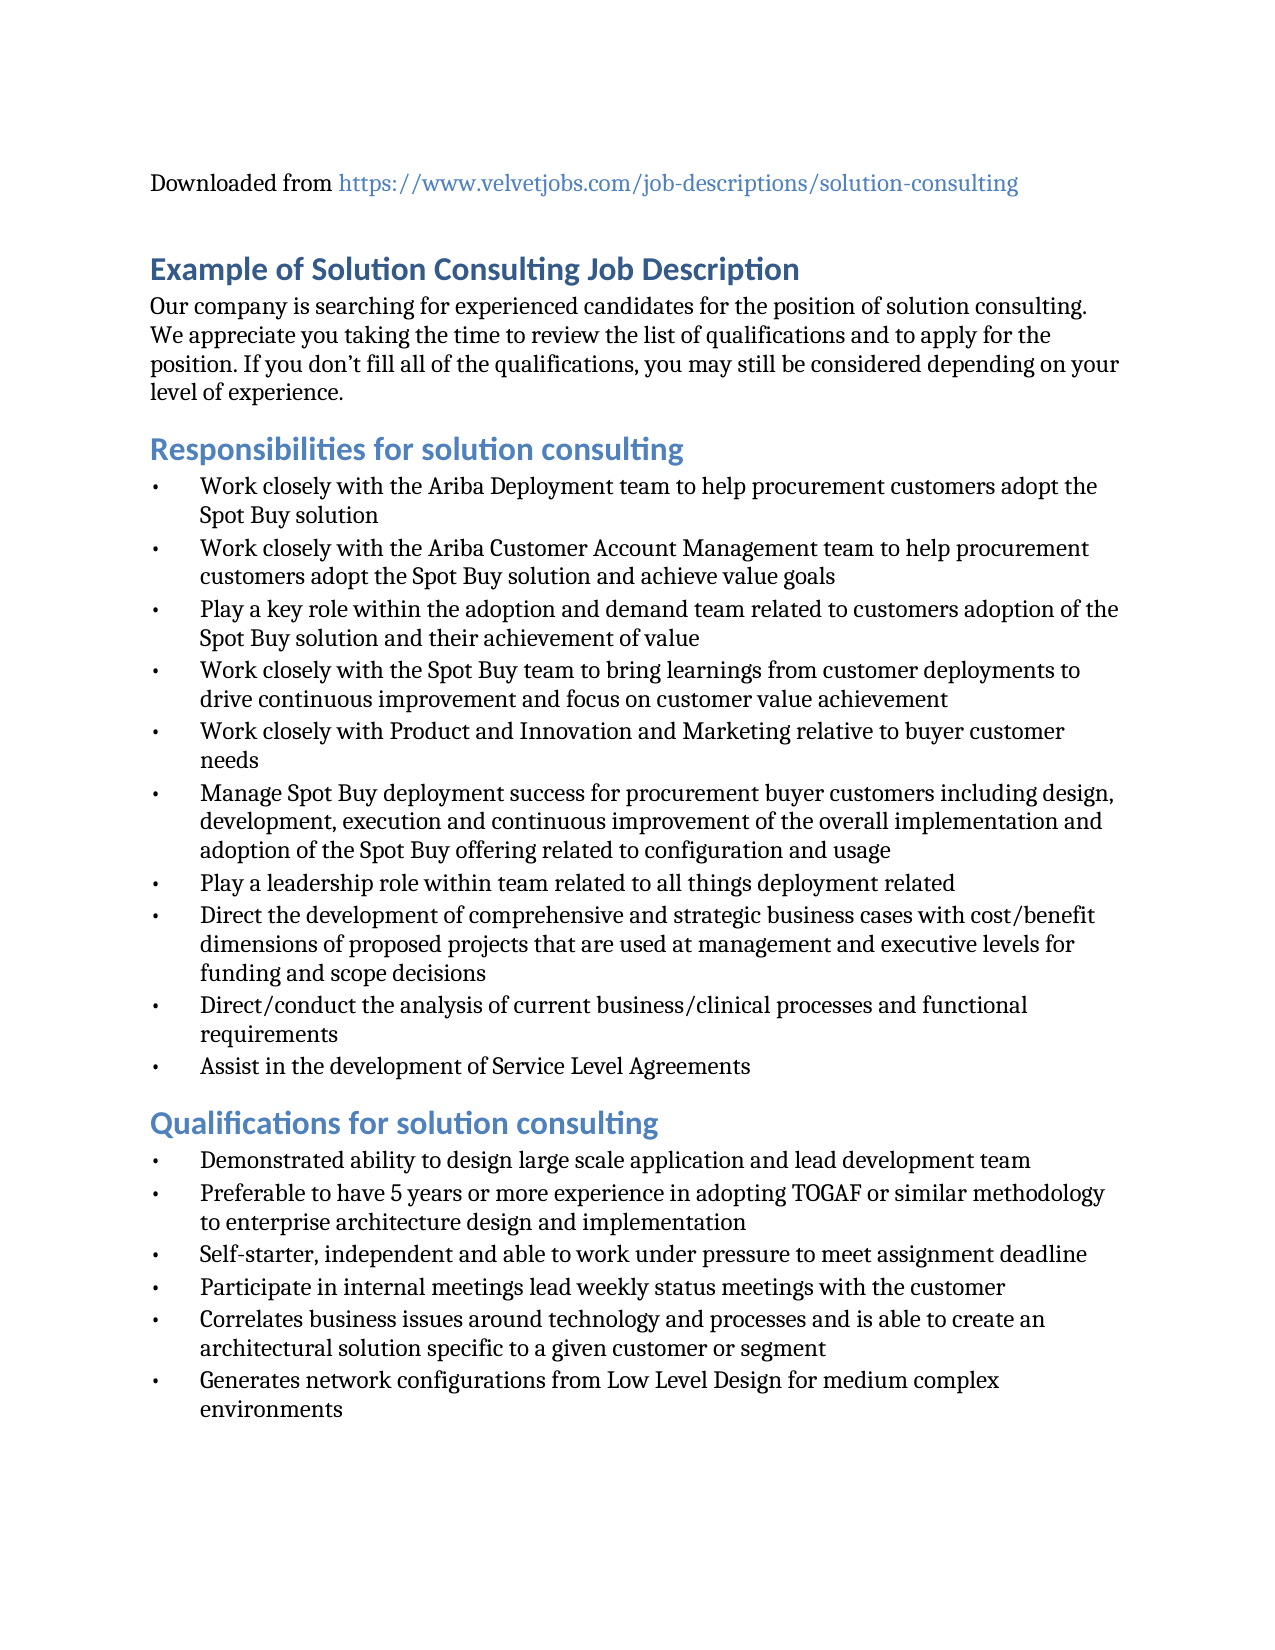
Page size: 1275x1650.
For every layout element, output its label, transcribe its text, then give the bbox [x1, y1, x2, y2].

list Self-starter, independent and able to work under pressure to meet assignment deadline [150, 1240, 1125, 1269]
text Our company is searching for experienced candidates for the position of solution consulting. We appreciate you taking the time to review the list of qualifications and to apply for the position. If you don’t fill all of the qualifications, you may still be considered depending on your level of experience. [150, 292, 1125, 407]
list Demonstrated ability to design large scale application and lead development team [150, 1146, 1125, 1175]
list Work closely with Product and Innovation and Marketing relative to buyer customer needs [150, 717, 1125, 775]
list Manage Spot Buy deployment success for procurement buyer customers including design, development, execution and continuous improvement of the overall implementation and adoption of the Spot Buy offering related to configuration and usage [150, 778, 1125, 865]
list Work closely with the Ariba Customer Account Management team to help procurement customers adopt the Spot Buy solution and achieve value goals [150, 533, 1125, 591]
list Generates network configurations from Low Level Design for medium complex environments [150, 1366, 1125, 1424]
list Correlates business issues around technology and processes and is able to create an architectural solution specific to a given customer or segment [150, 1305, 1125, 1363]
subtitle Qualifications for solution consulting [150, 1102, 1125, 1143]
text Downloaded from https://www.velvetjobs.com/job-descriptions/solution-consulting [150, 169, 1125, 197]
list Assist in the development of Service Level Agreements [150, 1052, 1125, 1081]
list Direct the development of comprehensive and strategic business cases with cost/benefit dimensions of proposed projects that are used at management and executive levels for funding and scope decisions [150, 901, 1125, 987]
subtitle Example of Solution Consulting Job Description [150, 247, 1125, 288]
list Play a leadership role within team related to all things deployment related [150, 868, 1125, 897]
list Preferable to have 5 years or more experience in adopting TOGAF or similar methodology to enterprise architecture design and implementation [150, 1179, 1125, 1236]
list Work closely with the Ariba Deployment team to help procurement customers adopt the Spot Buy solution [150, 472, 1125, 530]
list Participate in internal meetings lead weekly status meetings with the customer [150, 1273, 1125, 1301]
subtitle Responsibilities for solution consulting [150, 428, 1125, 468]
list Play a key role within the adoption and demand team related to customers adoption of the Spot Buy solution and their achievement of value [150, 595, 1125, 652]
list Direct/conduct the analysis of current business/clinical processes and functional requirements [150, 991, 1125, 1048]
list Work closely with the Spot Buy team to bring learnings from customer deployments to drive continuous improvement and focus on customer value achievement [150, 656, 1125, 713]
